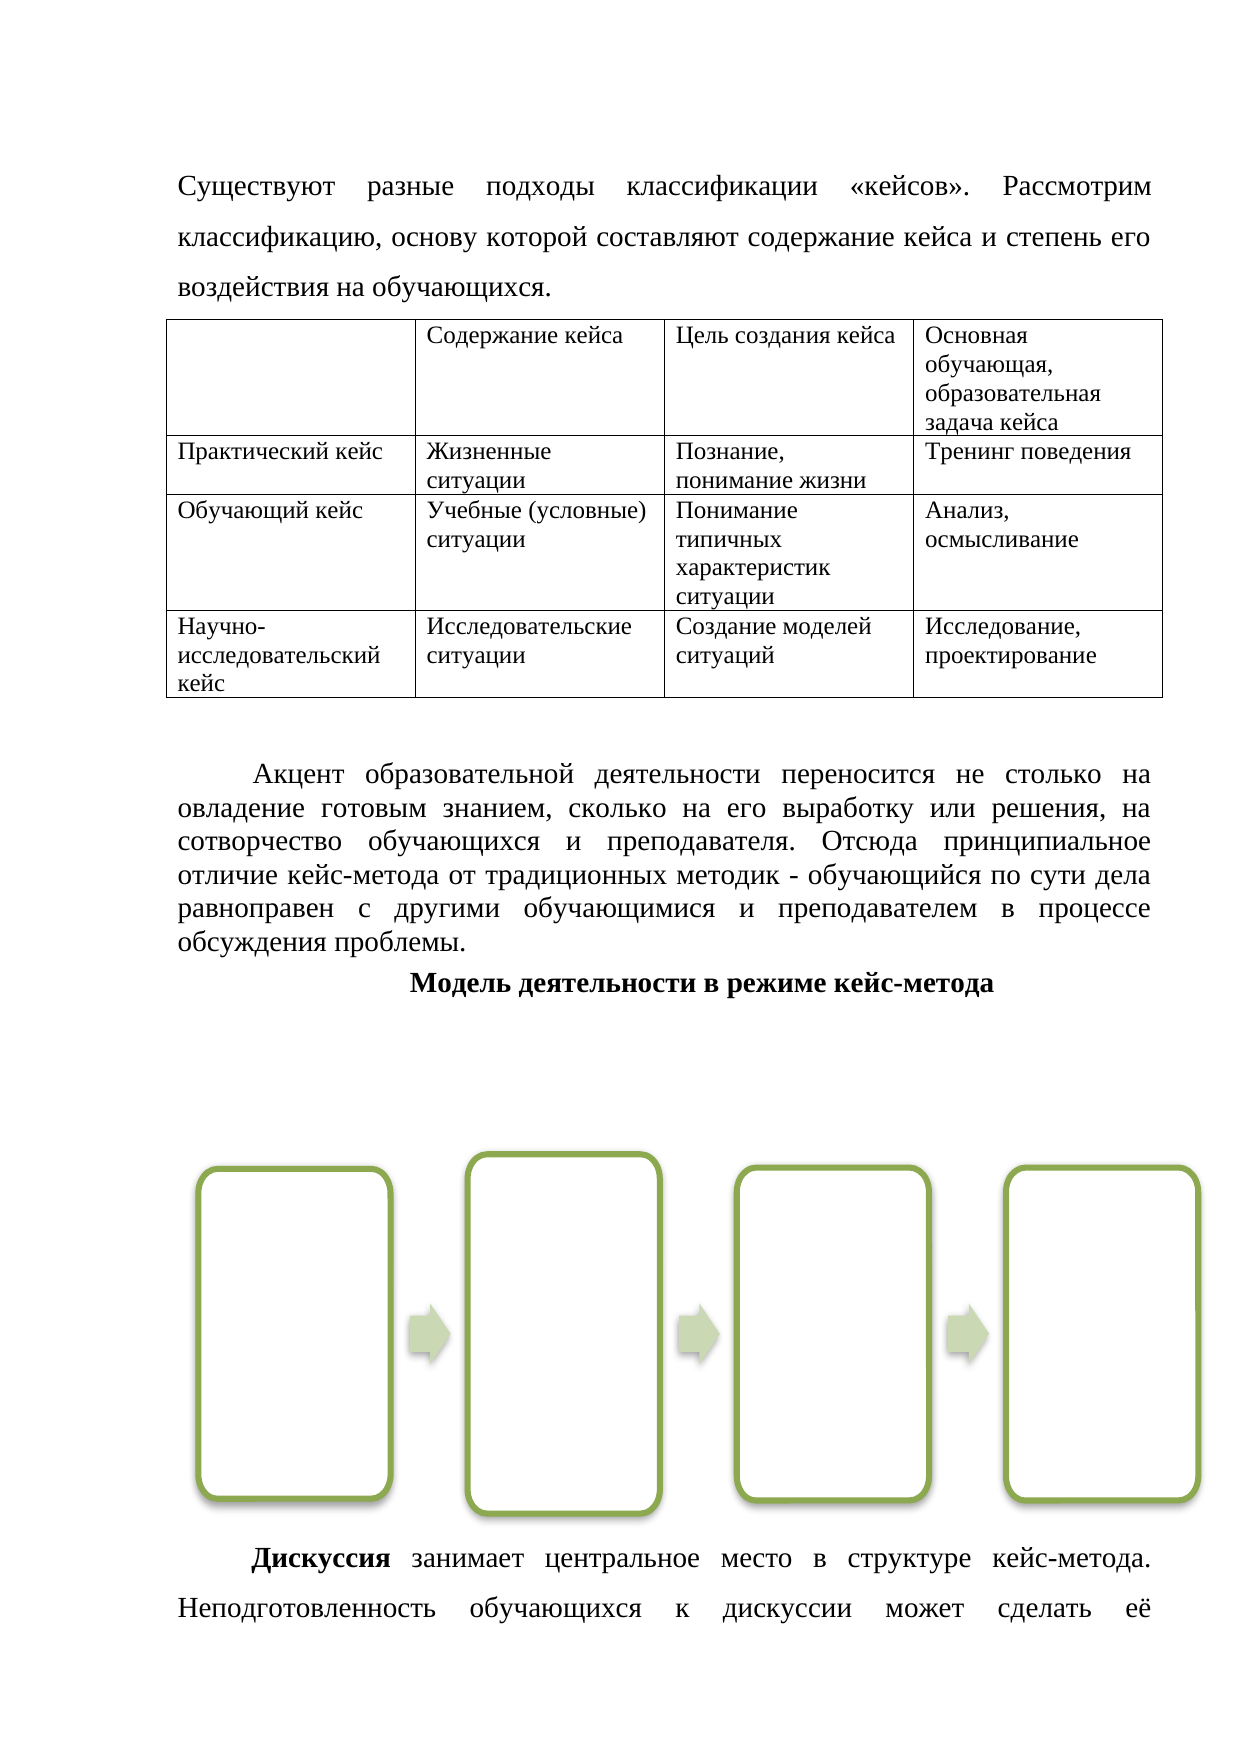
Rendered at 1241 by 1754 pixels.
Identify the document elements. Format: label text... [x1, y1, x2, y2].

table_cell Создание моделей ситуаций [665, 611, 913, 697]
table_cell Анализ, осмысливание [914, 495, 1162, 610]
table_header Цель создания кейса [665, 320, 913, 435]
table_cell Учебные (условные) ситуации [416, 495, 664, 610]
table_cell Практический кейс [167, 436, 415, 494]
table_cell Познание, понимание жизни [665, 436, 913, 494]
table_cell Тренинг поведения [914, 436, 1162, 494]
table_cell Понимание типичных характеристик ситуации [665, 495, 913, 610]
table_cell Жизненные ситуации [416, 436, 664, 494]
text Существуют разные подходы классификации «кейсов». Рассмотрим классификацию, основу которой составляют содержание кейса и степень его воздействия на обучающихся. [177, 168, 1152, 303]
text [177, 1540, 1152, 1624]
text Акцент образовательной деятельности переносится не столько на овладение готовым знанием, сколько на его выработку или решения, на сотворчество обучающихся и преподавателя. Отсюда принципиальное отличие кейс-метода от традиционных методик - обучающийся по сути дела равноправен с другими обучающимися и преподавателем в процессе обсуждения проблемы. [177, 756, 1152, 958]
table_header Содержание кейса [416, 320, 664, 435]
text Модель деятельности в режиме кейс-метода [177, 966, 1152, 999]
table_cell Научно-исследовательский кейс [167, 611, 415, 697]
table_cell Исследование, проектирование [914, 611, 1162, 697]
table_header [167, 320, 415, 435]
table_cell Обучающий кейс [167, 495, 415, 610]
table_cell Исследовательские ситуации [416, 611, 664, 697]
table_header Основная обучающая, образовательная задача кейса [914, 320, 1162, 435]
